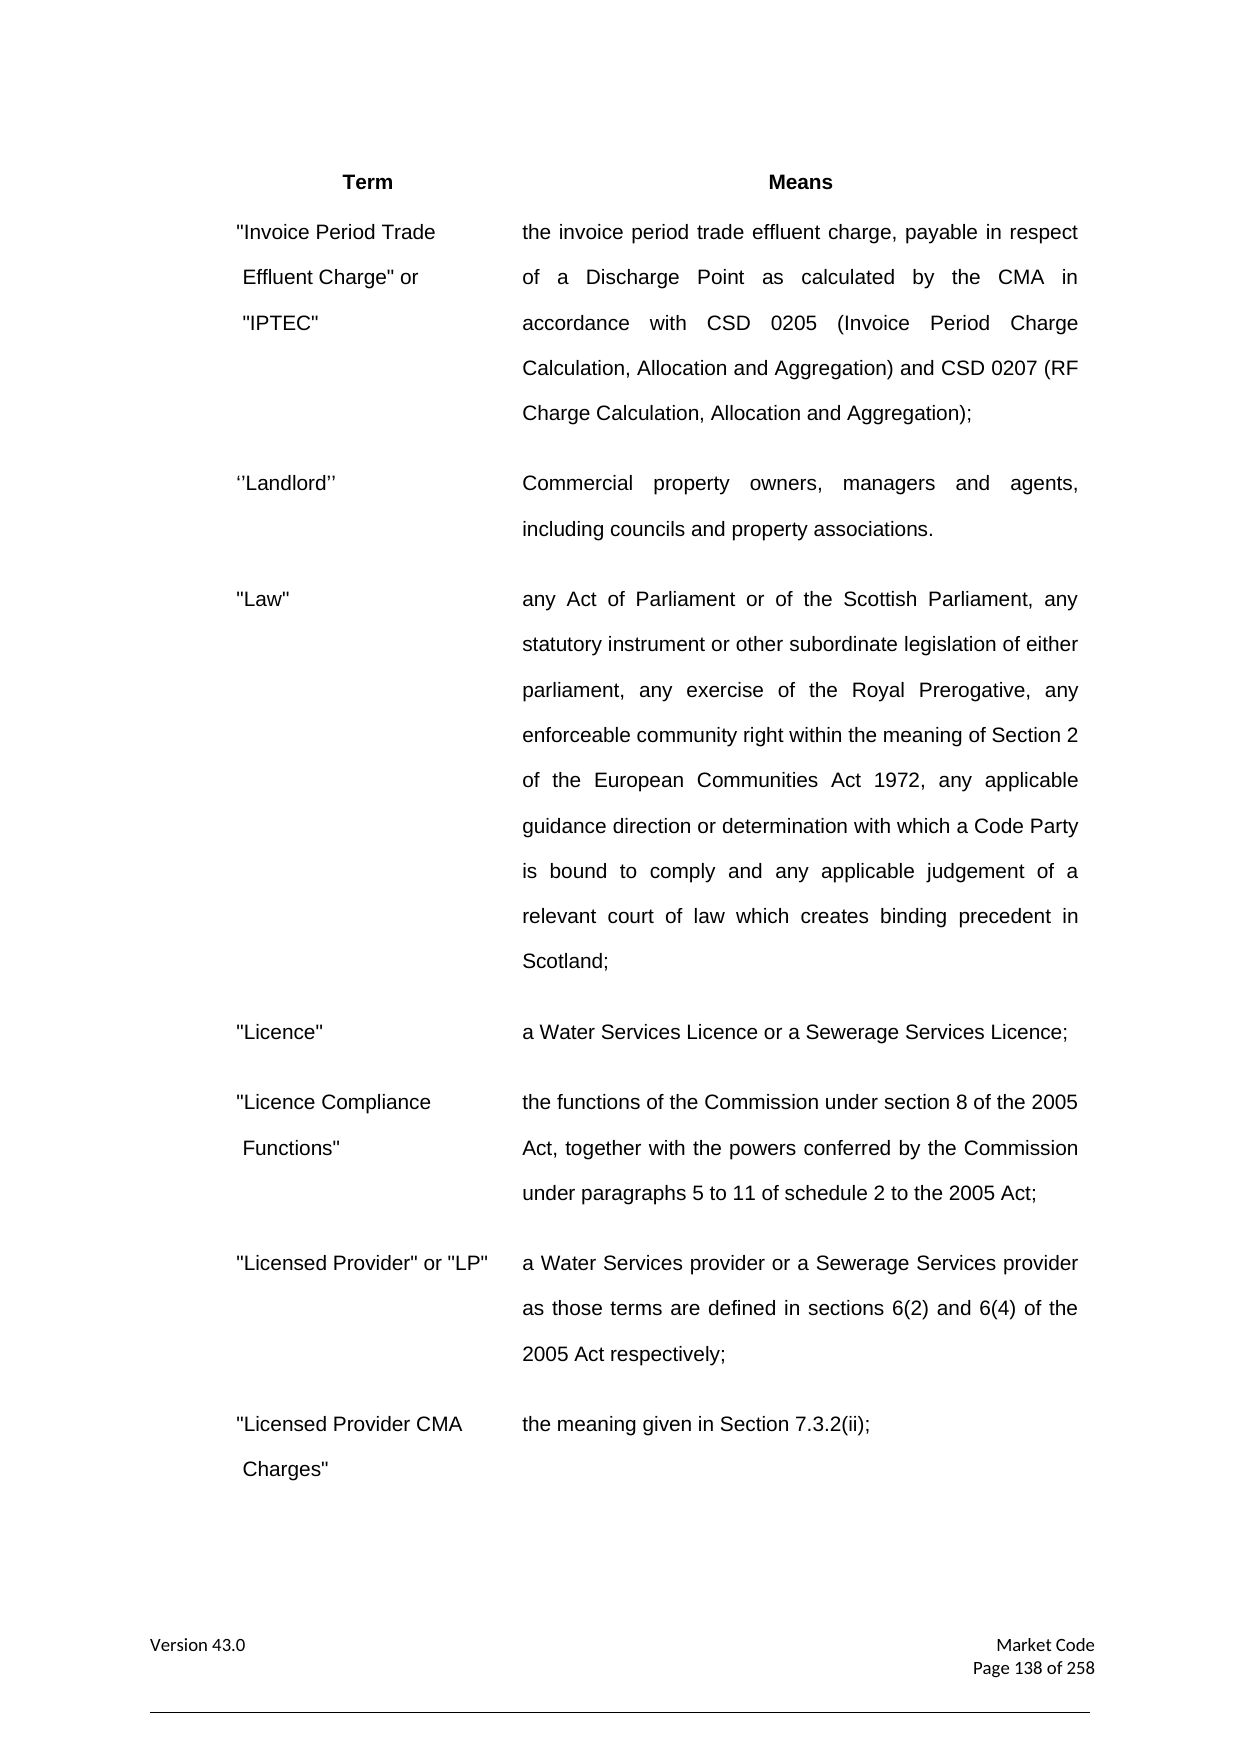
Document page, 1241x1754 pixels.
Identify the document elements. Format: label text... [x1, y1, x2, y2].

table_header Term [225, 153, 511, 198]
table_cell a Water Services Licence or a Sewerage Services Licence; [511, 998, 1090, 1069]
table_cell "Licence Compliance Functions" [225, 1069, 511, 1229]
table_header Means [511, 153, 1090, 198]
table_cell Commercial property owners, managers and agents, including councils and property associations. [511, 450, 1090, 566]
table_cell ‘’Landlord’’ [225, 450, 511, 566]
table_cell the invoice period trade effluent charge, payable in respect of a Discharge Point as calculated by the in accordance with CSD 0205 (Invoice Period Charge Calculation, Allocation and Aggregation) and CSD 0207 (RF Charge Calculation, Allocation and Aggregation); [511, 198, 1090, 450]
table_cell the meaning given in Section 7.3.2(ii); [511, 1391, 1090, 1506]
table_cell a Water Services provider or a Sewerage Services provider as those terms are defined in sections 6(2) and 6(4) of the 2005 Act respectively; [511, 1230, 1090, 1391]
table_cell "Invoice Period Trade Effluent Charge" or "IPTEC" [225, 198, 511, 450]
table_cell "Licensed Provider Charges" [225, 1391, 511, 1506]
table_cell the functions of the Commission under section 8 of the 2005 Act, together with the powers conferred by the Commission under paragraphs 5 to 11 of schedule 2 to the 2005 Act; [511, 1069, 1090, 1229]
table_cell any Act of Parliament or of the Scottish Parliament, any statutory instrument or other subordinate legislation of either parliament, any exercise of the Royal Prerogative, any enforceable community right within the meaning of Section 2 of the European Communities Act 1972, any applicable guidance direction or determination with which a Code Party is bound to comply and any applicable judgement of a relevant court of law which creates binding precedent in Scotland; [511, 566, 1090, 998]
table_cell "Licence" [225, 998, 511, 1069]
table_cell "Law" [225, 566, 511, 998]
table_cell "Licensed Provider" or "LP" [225, 1230, 511, 1391]
